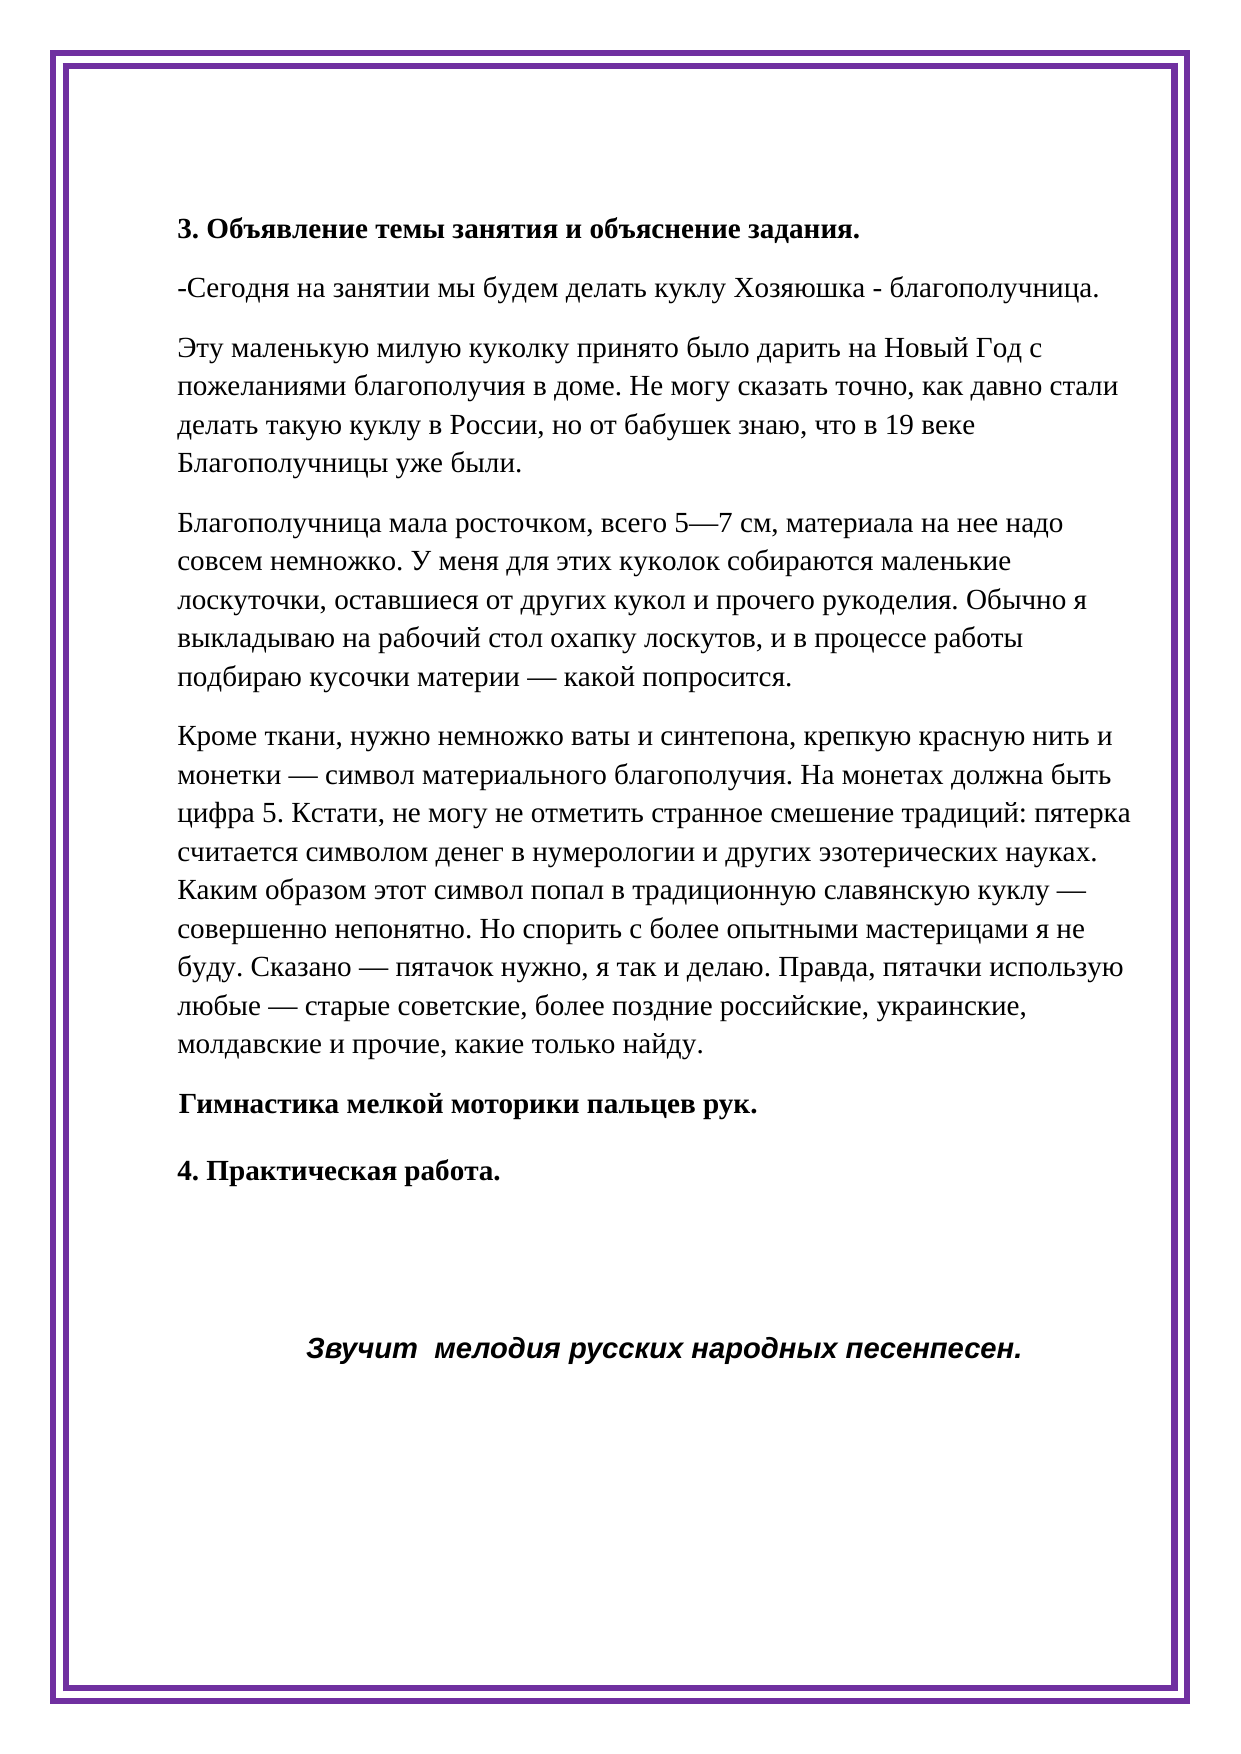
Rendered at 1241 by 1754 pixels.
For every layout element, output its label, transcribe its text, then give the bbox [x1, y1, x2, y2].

text 4. Практическая работа. [177, 1153, 1152, 1187]
text Звучит мелодия русских народных песенпесен. [177, 1331, 1152, 1365]
text 3. Объявление темы занятия и объяснение задания. [177, 211, 1152, 244]
text Эту маленькую милую куколку принято было дарить на Новый Год с пожеланиями благополучия в доме. Не могу сказать точно, как давно стали делать такую куклу в России, но от бабушек знаю, что в 19 веке Благополучницы уже были. [177, 330, 1152, 479]
text Благополучница мала росточком, всего 5—7 см, материала на нее надо совсем немножко. У меня для этих куколок собираются маленькие лоскуточки, оставшиеся от других кукол и прочего рукоделия. Обычно я выкладываю на рабочий стол охапку лоскутов, и в процессе работы подбираю кусочки материи — какой попросится. [177, 505, 1152, 692]
text Гимнастика мелкой моторики пальцев рук. [179, 1086, 1152, 1119]
text -Сегодня на занятии мы будем делать куклу Хозяюшка - благополучница. [177, 270, 1152, 304]
text Кроме ткани, нужно немножко ваты и синтепона, крепкую красную нить и монетки — символ материального благополучия. На монетах должна быть цифра 5. Кстати, не могу не отметить странное смешение традиций: пятерка считается символом денег в нумерологии и других эзотерических науках. Каким образом этот символ попал в традиционную славянскую куклу — совершенно непонятно. Но спорить с более опытными мастерицами я не буду. Сказано — пятачок нужно, я так и делаю. Правда, пятачки использую любые — старые советские, более поздние российские, украинские, молдавские и прочие, какие только найду. [177, 718, 1152, 1060]
